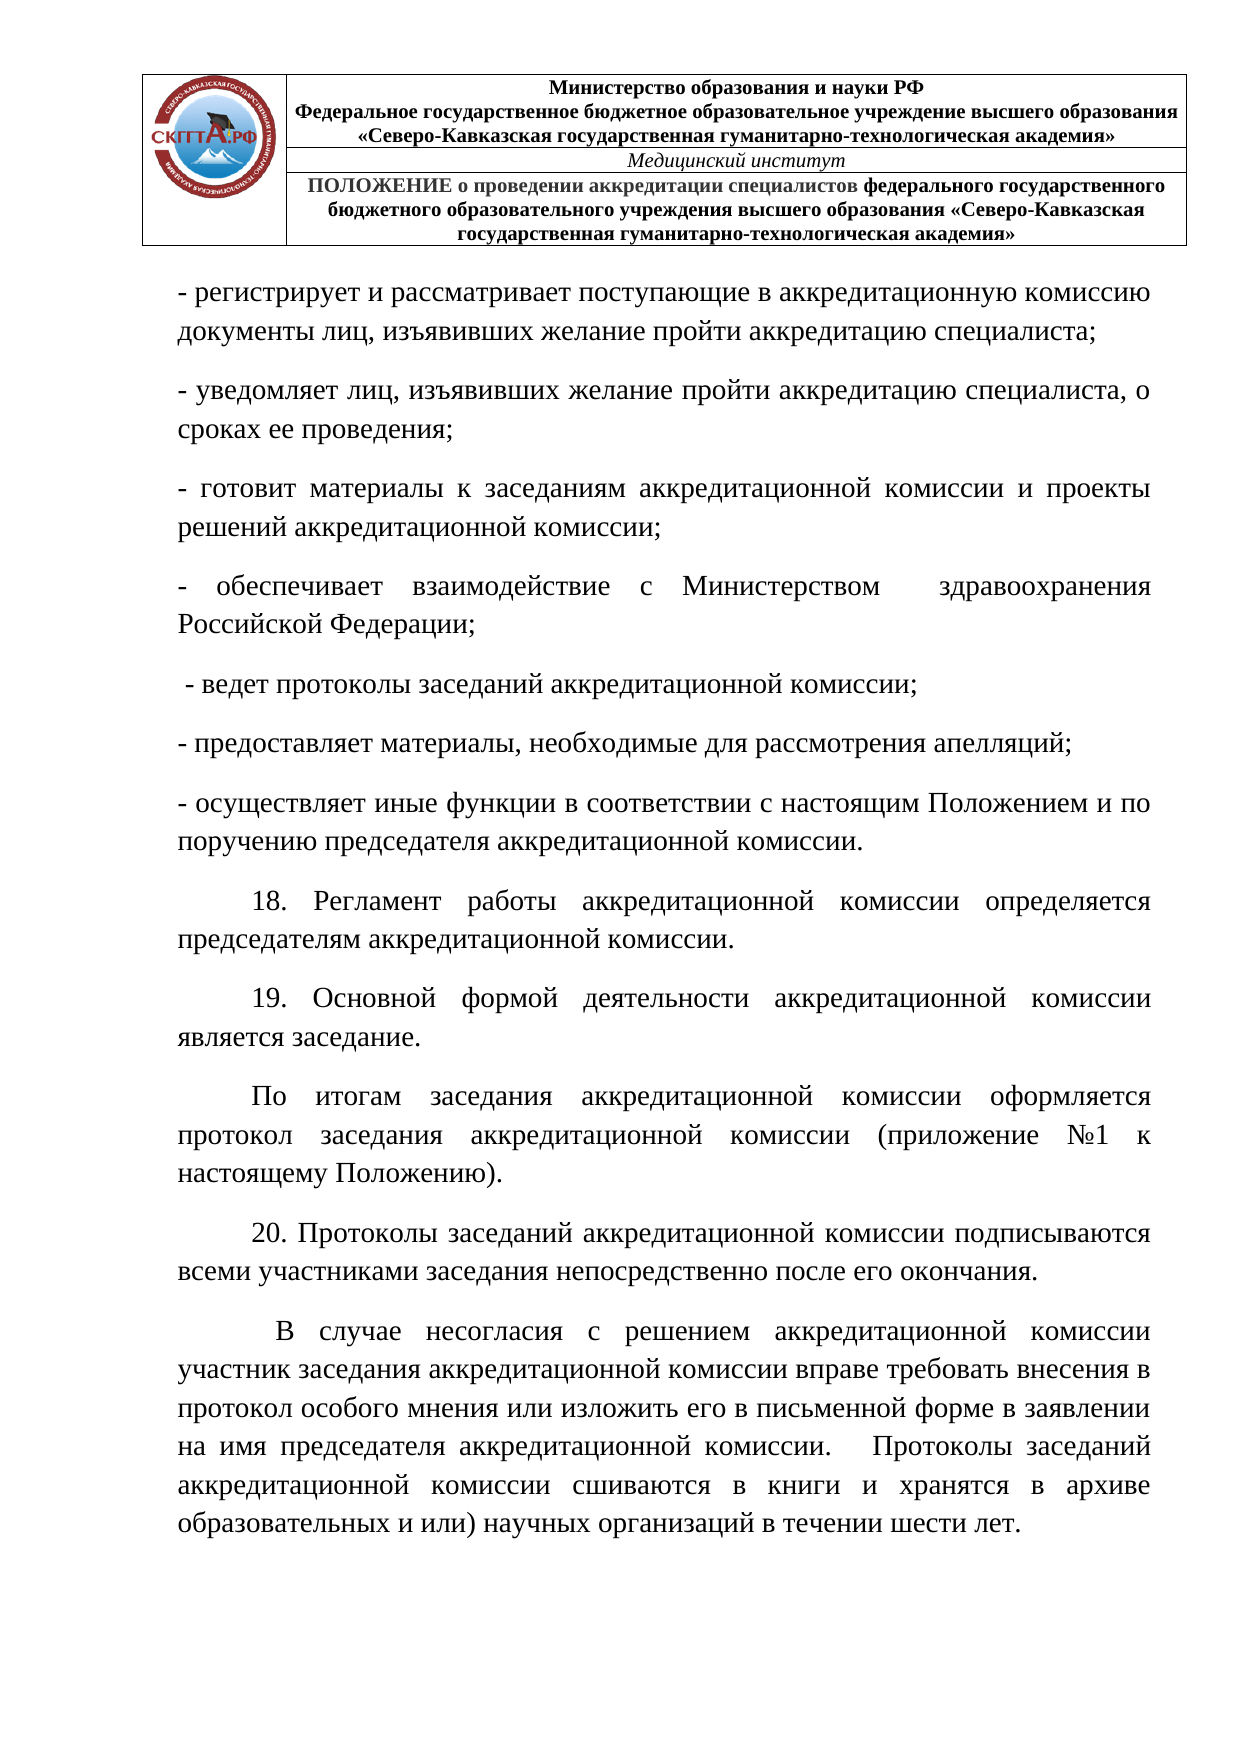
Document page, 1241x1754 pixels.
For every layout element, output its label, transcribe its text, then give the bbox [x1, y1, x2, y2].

text - ведет протоколы заседаний аккредитационной комиссии; [177, 666, 1152, 699]
text - предоставляет материалы, необходимые для рассмотрения апелляций; [177, 725, 1152, 759]
text - уведомляет лиц, изъявивших желание пройти аккредитацию специалиста, о сроках ее проведения; [177, 372, 1152, 444]
text 19. Основной формой деятельности аккредитационной комиссии является заседание. [177, 981, 1152, 1053]
text - готовит материалы к заседаниям аккредитационной комиссии и проекты решений аккредитационной комиссии; [177, 470, 1152, 542]
picture [142, 74, 287, 199]
text 18. Регламент работы аккредитационной комиссии определяется председателям аккредитационной комиссии. [177, 883, 1152, 955]
text - регистрирует и рассматривает поступающие в аккредитационную комиссию документы лиц, изъявивших желание пройти аккредитацию специалиста; [177, 274, 1152, 346]
text 20. Протоколы заседаний аккредитационной комиссии подписываются всеми участниками заседания непосредственно после его окончания. [177, 1215, 1152, 1287]
text В случае несогласия с решением аккредитационной комиссии участник заседания аккредитационной комиссии вправе требовать внесения в протокол особого мнения или изложить его в письменной форме в заявлении на имя председателя аккредитационной комиссии. Протоколы заседаний аккредитационной комиссии сшиваются в книги и хранятся в архиве образовательных и или) научных организаций в течении шести лет. [177, 1313, 1152, 1539]
text По итогам заседания аккредитационной комиссии оформляется протокол заседания аккредитационной комиссии (приложение №1 к настоящему Положению). [177, 1078, 1152, 1189]
text - обеспечивает взаимодействие с Министерством здравоохранения Российской Федерации; [177, 568, 1152, 640]
text - осуществляет иные функции в соответствии с настоящим Положением и по поручению председателя аккредитационной комиссии. [177, 785, 1152, 857]
